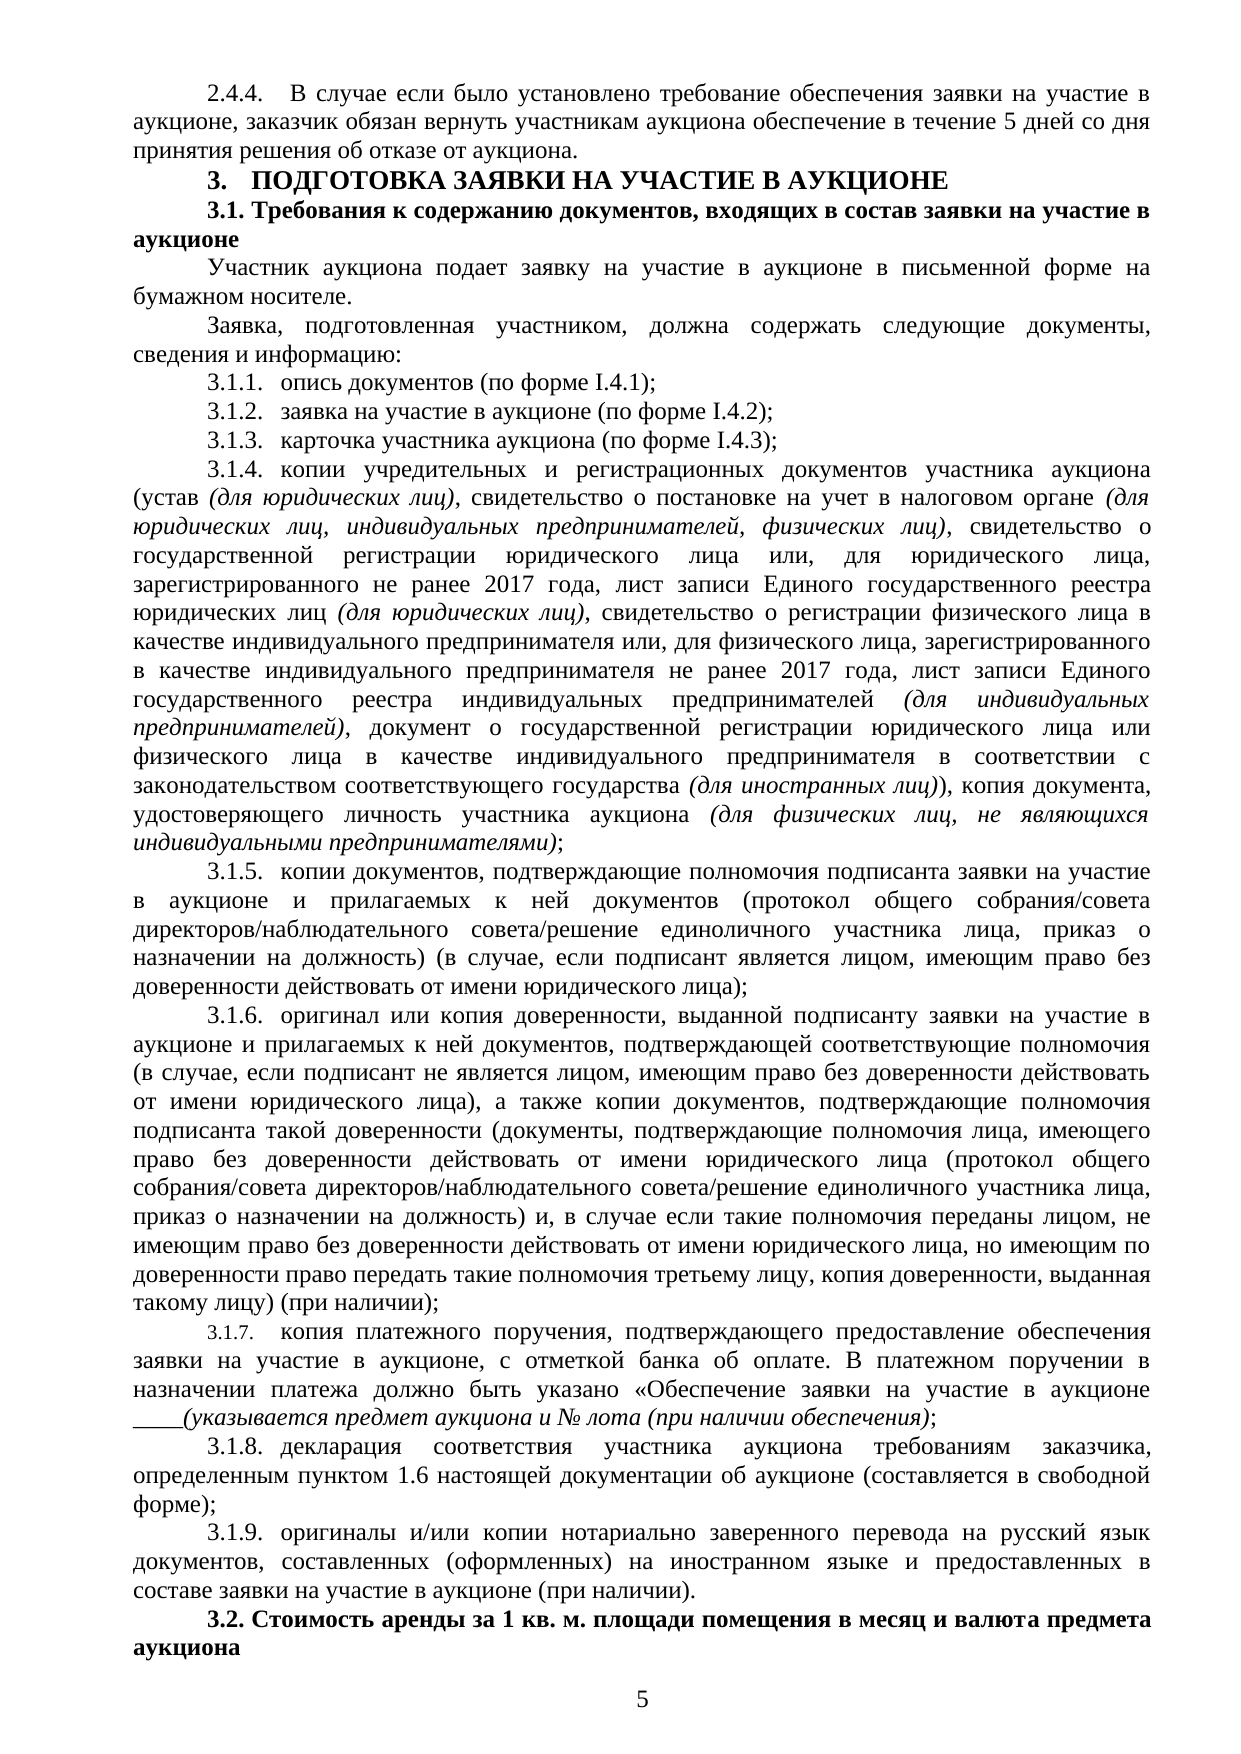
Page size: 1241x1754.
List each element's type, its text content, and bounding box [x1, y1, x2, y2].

list карточка участника аукциона (по форме I.4.3); [133, 425, 1152, 454]
list заявка на участие в аукционе (по форме I.4.2); [133, 396, 1152, 425]
list декларация соответствия участника аукциона требованиям заказчика, определенным пунктом 1.6 настоящей документации об аукционе (составляется в свободной форме); [133, 1431, 1152, 1517]
text Участник аукциона подает заявку на участие в аукционе в письменной форме на бумажном носителе. [133, 252, 1152, 310]
list копии документов, подтверждающие полномочия подписанта заявки на участие в аукционе и прилагаемых к ней документов (протокол общего собрания/совета директоров/наблюдательного совета/решение единоличного участника лица, приказ о назначении на должность) (в случае, если подписант является лицом, имеющим право без доверенности действовать от имени юридического лица); [133, 856, 1152, 1000]
list оригиналы и/или копии нотариально заверенного перевода на русский язык документов, составленных (оформленных) на иностранном языке и предоставленных в составе заявки на участие в аукционе (при наличии). [133, 1517, 1152, 1604]
list Стоимость аренды за 1 кв. м. площади помещения в месяц и валюта предмета аукциона [133, 1604, 1152, 1661]
list опись документов (по форме I.4.1); [133, 367, 1152, 396]
list копии учредительных и регистрационных документов участника аукциона (устав (для юридических лиц), свидетельство о постановке на учет в налоговом органе (для юридических лиц, индивидуальных предпринимателей, физических лиц), свидетельство о государственной регистрации юридического лица или, для юридического лица, зарегистрированного не ранее 2017 года, лист записи Единого государственного реестра юридических лиц (для юридических лиц), свидетельство о регистрации физического лица в качестве индивидуального предпринимателя или, для физического лица, зарегистрированного в качестве индивидуального предпринимателя не ранее 2017 года, лист записи Единого государственного реестра индивидуальных предпринимателей (для индивидуальных предпринимателей), документ о государственной регистрации юридического лица или физического лица в качестве индивидуального предпринимателя в соответствии с законодательством соответствующего государства (для иностранных лиц)), копия документа, удостоверяющего личность участника аукциона (для физических лиц, не являющихся индивидуальными предпринимателями); [133, 454, 1152, 856]
list Требования к содержанию документов, входящих в состав заявки на участие в аукционе [133, 195, 1152, 252]
list копия платежного поручения, подтверждающего предоставление обеспечения заявки на участие в аукционе, с отметкой банка об оплате. В платежном поручении в назначении платежа должно быть указано «Обеспечение заявки на участие в аукционе ____(указывается предмет аукциона и № лота (при наличии обеспечения); [133, 1316, 1152, 1431]
text Заявка, подготовленная участником, должна содержать следующие документы, сведения и информацию: [133, 310, 1152, 367]
list ПОДГОТОВКА ЗАЯВКИ НА УЧАСТИЕ В АУКЦИОНЕ [133, 164, 1152, 195]
list В случае если было установлено требование обеспечения заявки на участие в аукционе, заказчик обязан вернуть участникам аукциона обеспечение в течение 5 дней со дня принятия решения об отказе от аукциона. [133, 78, 1152, 164]
list оригинал или копия доверенности, выданной подписанту заявки на участие в аукционе и прилагаемых к ней документов, подтверждающей соответствующие полномочия (в случае, если подписант не является лицом, имеющим право без доверенности действовать от имени юридического лица), а также копии документов, подтверждающие полномочия подписанта такой доверенности (документы, подтверждающие полномочия лица, имеющего право без доверенности действовать от имени юридического лица (протокол общего собрания/совета директоров/наблюдательного совета/решение единоличного участника лица, приказ о назначении на должность) и, в случае если такие полномочия переданы лицом, не имеющим право без доверенности действовать от имени юридического лица, но имеющим по доверенности право передать такие полномочия третьему лицу, копия доверенности, выданная такому лицу) (при наличии); [133, 1000, 1152, 1316]
